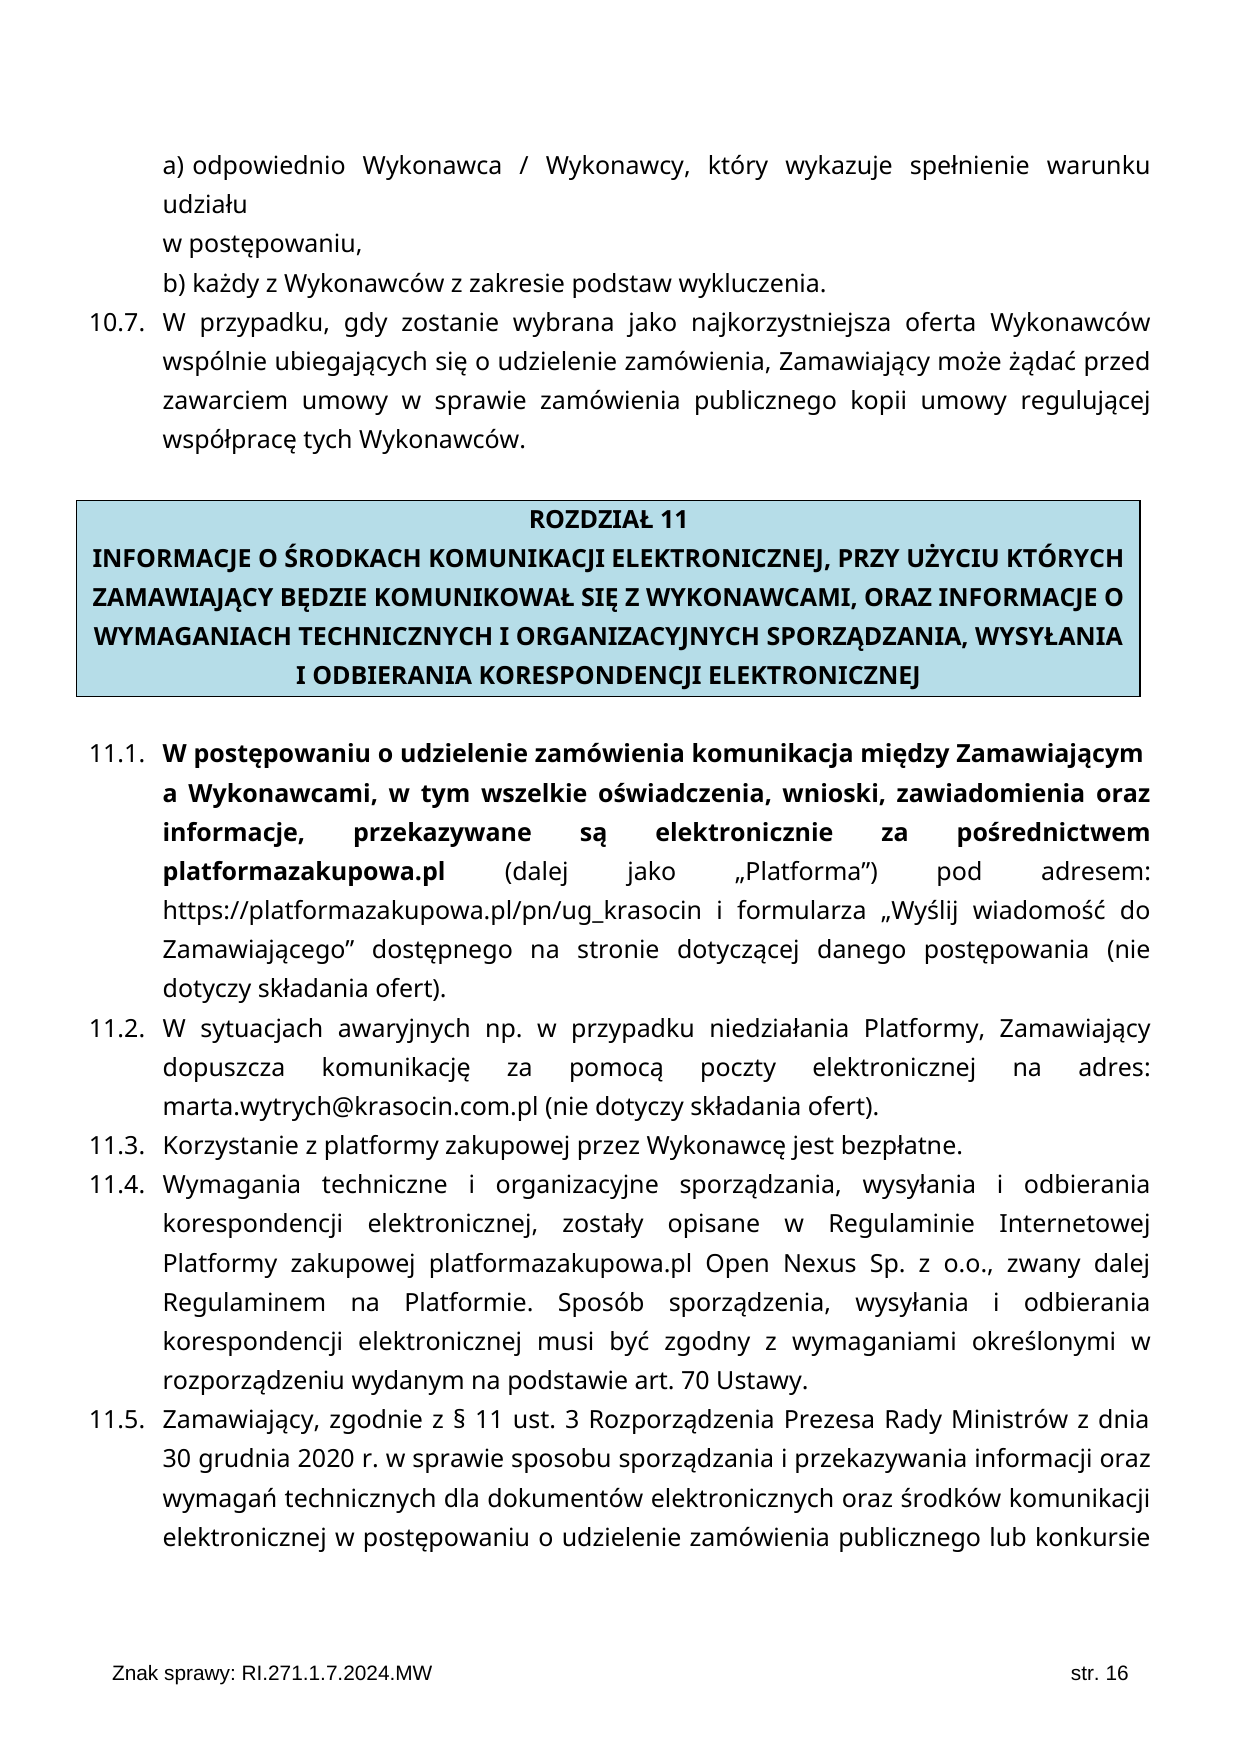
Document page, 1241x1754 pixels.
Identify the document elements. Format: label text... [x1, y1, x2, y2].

list W postępowaniu o udzielenie zamówienia komunikacja między Zamawiającym a Wykonawcami, w tym wszelkie oświadczenia, wnioski, zawiadomienia oraz informacje, przekazywane są elektronicznie za pośrednictwem platformazakupowa.pl (dalej jako „Platforma”) pod adresem: https://platformazakupowa.pl/pn/ug_krasocin i formularza „Wyślij wiadomość do Zamawiającego” dostępnego na stronie dotyczącej danego postępowania (nie dotyczy składania ofert). [89, 736, 1152, 1005]
list W przypadku, gdy zostanie wybrana jako najkorzystniejsza oferta Wykonawców wspólnie ubiegających się o udzielenie zamówienia, Zamawiający może żądać przed zawarciem umowy w sprawie zamówienia publicznego kopii umowy regulującej współpracę tych Wykonawców. [89, 304, 1152, 456]
table_header ROZDZIAŁ 11 INFORMACJE O ŚRODKACH KOMUNIKACJI ELEKTRONICZNEJ, PRZY UŻYCIU KTÓRYCH ZAMAWIAJĄCY BĘDZIE KOMUNIKOWAŁ SIĘ Z WYKONAWCAMI, ORAZ INFORMACJE O WYMAGANIACH TECHNICZNYCH I ORGANIZACYJNYCH SPORZĄDZANIA, WYSYŁANIA I ODBIERANIA KORESPONDENCJI ELEKTRONICZNEJ [77, 501, 1139, 696]
list Korzystanie z platformy zakupowej przez Wykonawcę jest bezpłatne. [89, 1128, 1152, 1162]
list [89, 1402, 1152, 1553]
list odpowiednio Wykonawca / Wykonawcy, który wykazuje spełnienie warunku udziału w postępowaniu, [162, 148, 1152, 260]
list każdy z Wykonawców z zakresie podstaw wykluczenia. [162, 265, 1152, 299]
list W sytuacjach awaryjnych np. w przypadku niedziałania Platformy, Zamawiający dopuszcza komunikację za pomocą poczty elektronicznej na adres: marta.wytrych@krasocin.com.pl (nie dotyczy składania ofert). [89, 1010, 1152, 1123]
list Wymagania techniczne i organizacyjne sporządzania, wysyłania i odbierania korespondencji elektronicznej, zostały opisane w Regulaminie Internetowej Platformy zakupowej platformazakupowa.pl Open Nexus Sp. z o.o., zwany dalej Regulaminem na Platformie. Sposób sporządzenia, wysyłania i odbierania korespondencji elektronicznej musi być zgodny z wymaganiami określonymi w rozporządzeniu wydanym na podstawie art. 70 Ustawy. [89, 1167, 1152, 1397]
